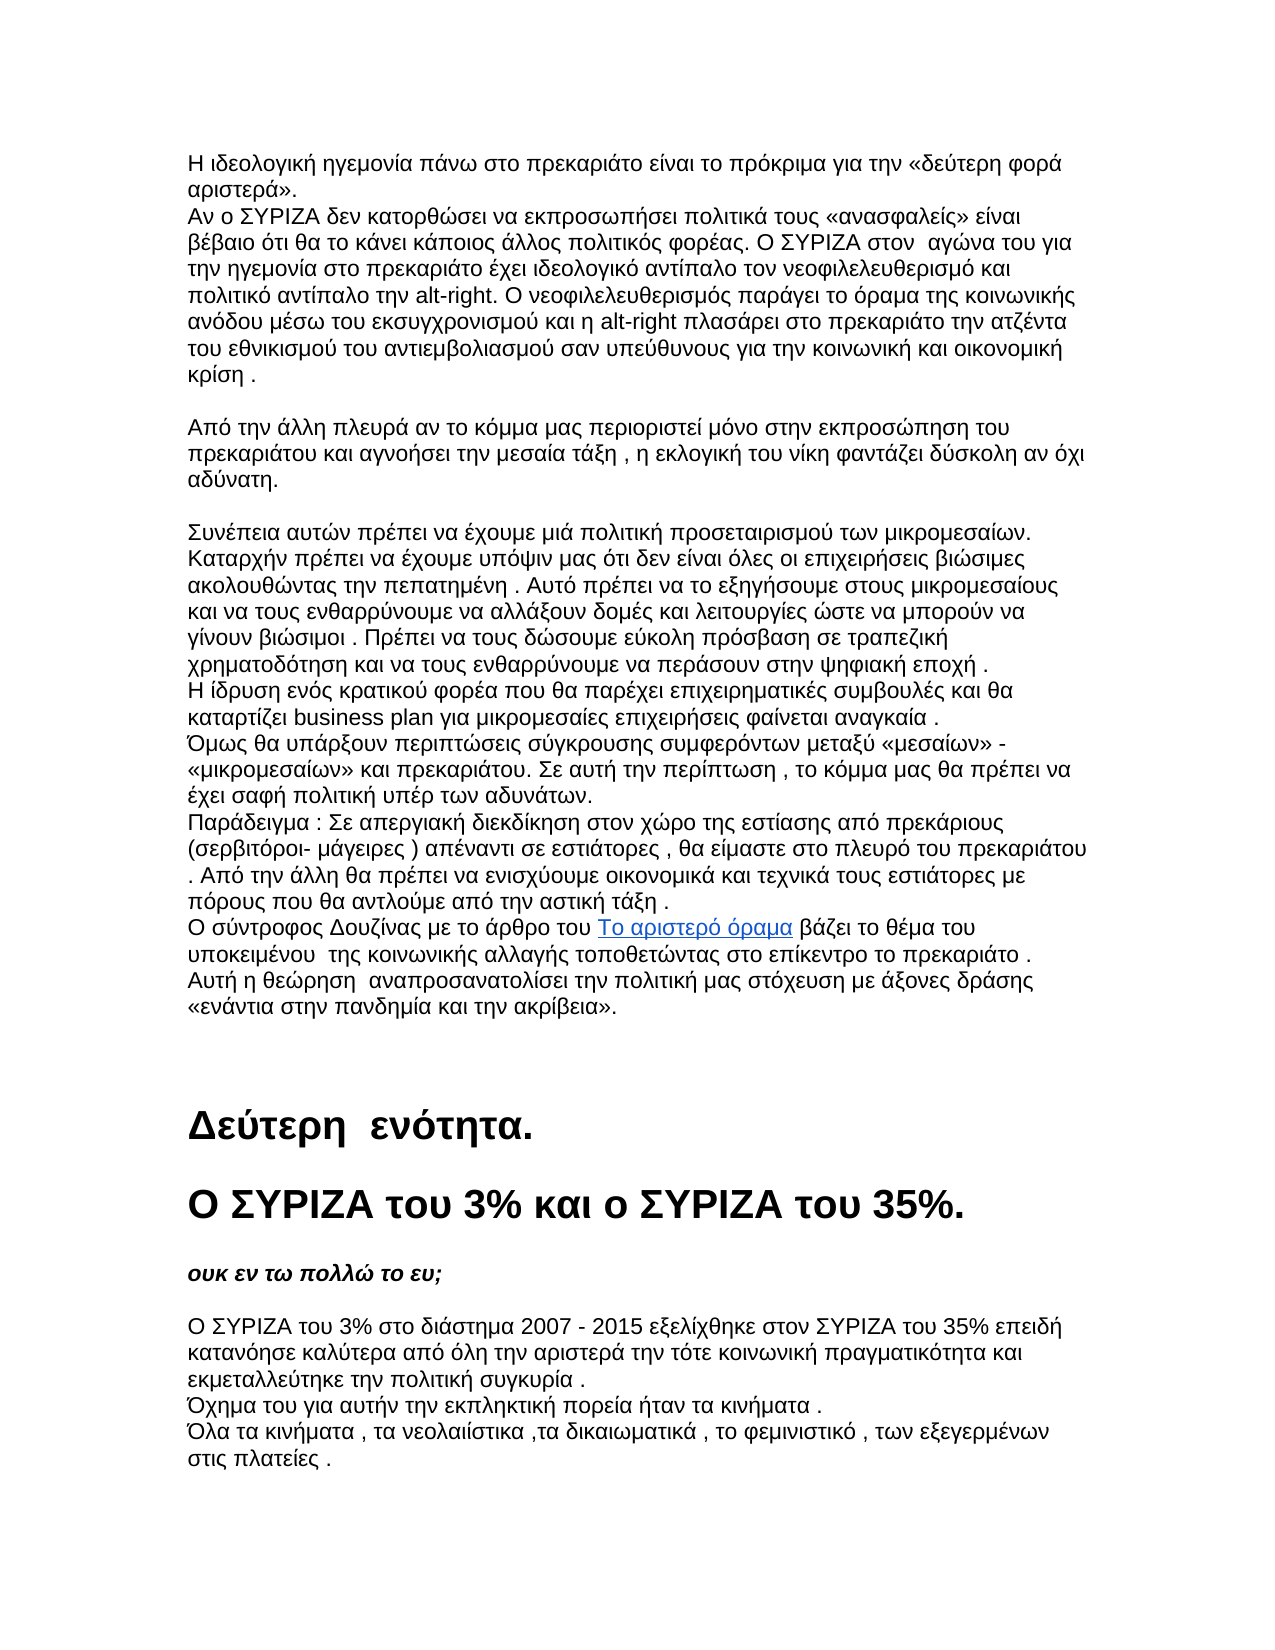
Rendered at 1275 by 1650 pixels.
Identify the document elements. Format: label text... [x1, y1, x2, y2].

text Αν ο ΣΥΡΙΖΑ δεν κατορθώσει να εκπροσωπήσει πολιτικά τους «ανασφαλείς» είναι βέβαιο ότι θα το κάνει κάποιος άλλος πολιτικός φορέας. Ο ΣΥΡΙΖΑ στον αγώνα του για την ηγεμονία στο πρεκαριάτο έχει ιδεολογικό αντίπαλο τον νεοφιλελευθερισμό και πολιτικό αντίπαλο την alt-right. Ο νεοφιλελευθερισμός παράγει το όραμα της κοινωνικής ανόδου μέσω του εκσυγχρονισμού και η alt-right πλασάρει στο πρεκαριάτο την ατζέντα του εθνικισμού του αντιεμβολιασμού σαν υπεύθυνους για την κοινωνική και οικονομική κρίση . [187, 203, 1087, 387]
text ουκ εν τω πολλώ το ευ; [187, 1260, 1087, 1287]
text Ο ΣΥΡΙΖΑ του 3% στο διάστημα 2007 - 2015 εξελίχθηκε στον ΣΥΡΙΖΑ του 35% επειδή κατανόησε καλύτερα από όλη την αριστερά την τότε κοινωνική πραγματικότητα και εκμεταλλεύτηκε την πολιτική συγκυρία . [187, 1313, 1087, 1392]
text Όμως θα υπάρξουν περιπτώσεις σύγκρουσης συμφερόντων μεταξύ «μεσαίων» - «μικρομεσαίων» και πρεκαριάτου. Σε αυτή την περίπτωση , το κόμμα μας θα πρέπει να έχει σαφή πολιτική υπέρ των αδυνάτων. [187, 730, 1087, 809]
text Όλα τα κινήματα , τα νεολαιίστικα ,τα δικαιωματικά , το φεμινιστικό , των εξεγερμένων στις πλατείες . [187, 1418, 1087, 1471]
text Όχημα του για αυτήν την εκπληκτική πορεία ήταν τα κινήματα . [187, 1392, 1087, 1418]
text Αυτή η θεώρηση αναπροσανατολίσει την πολιτική μας στόχευση με άξονες δράσης «ενάντια στην πανδημία και την ακρίβεια». [187, 967, 1087, 1020]
text Η ιδεολογική ηγεμονία πάνω στο πρεκαριάτο είναι το πρόκριμα για την «δεύτερη φορά αριστερά». [187, 150, 1087, 203]
text Η ίδρυση ενός κρατικού φορέα που θα παρέχει επιχειρηματικές συμβουλές και θα καταρτίζει business plan για μικρομεσαίες επιχειρήσεις φαίνεται αναγκαία . [187, 677, 1087, 730]
text Ο ΣΥΡΙΖΑ του 3% και ο ΣΥΡΙΖΑ του 35%. [187, 1181, 1087, 1228]
text Συνέπεια αυτών πρέπει να έχουμε μιά πολιτική προσεταιρισμού των μικρομεσαίων. Καταρχήν πρέπει να έχουμε υπόψιν μας ότι δεν είναι όλες οι επιχειρήσεις βιώσιμες ακολουθώντας την πεπατημένη . Αυτό πρέπει να το εξηγήσουμε στους μικρομεσαίους και να τους ενθαρρύνουμε να αλλάξουν δομές και λειτουργίες ώστε να μπορούν να γίνουν βιώσιμοι . Πρέπει να τους δώσουμε εύκολη πρόσβαση σε τραπεζική χρηματοδότηση και να τους ενθαρρύνουμε να περάσουν στην ψηφιακή εποχή . [187, 519, 1087, 677]
text Παράδειγμα : Σε απεργιακή διεκδίκηση στον χώρο της εστίασης από πρεκάριους (σερβιτόροι- μάγειρες ) απέναντι σε εστιάτορες , θα είμαστε στο πλευρό του πρεκαριάτου . Από την άλλη θα πρέπει να ενισχύουμε οικονομικά και τεχνικά τους εστιάτορες με πόρους που θα αντλούμε από την αστική τάξη . [187, 809, 1087, 914]
text Δεύτερη ενότητα. [187, 1101, 1087, 1148]
text Ο σύντροφος Δουζίνας με το άρθρο του To αριστερό όραμα βάζει το θέμα του υποκειμένου της κοινωνικής αλλαγής τοποθετώντας στο επίκεντρο το πρεκαριάτο . [187, 914, 1087, 967]
text Από την άλλη πλευρά αν το κόμμα μας περιοριστεί μόνο στην εκπροσώπηση του πρεκαριάτου και αγνοήσει την μεσαία τάξη , η εκλογική του νίκη φαντάζει δύσκολη αν όχι αδύνατη. [187, 413, 1087, 493]
